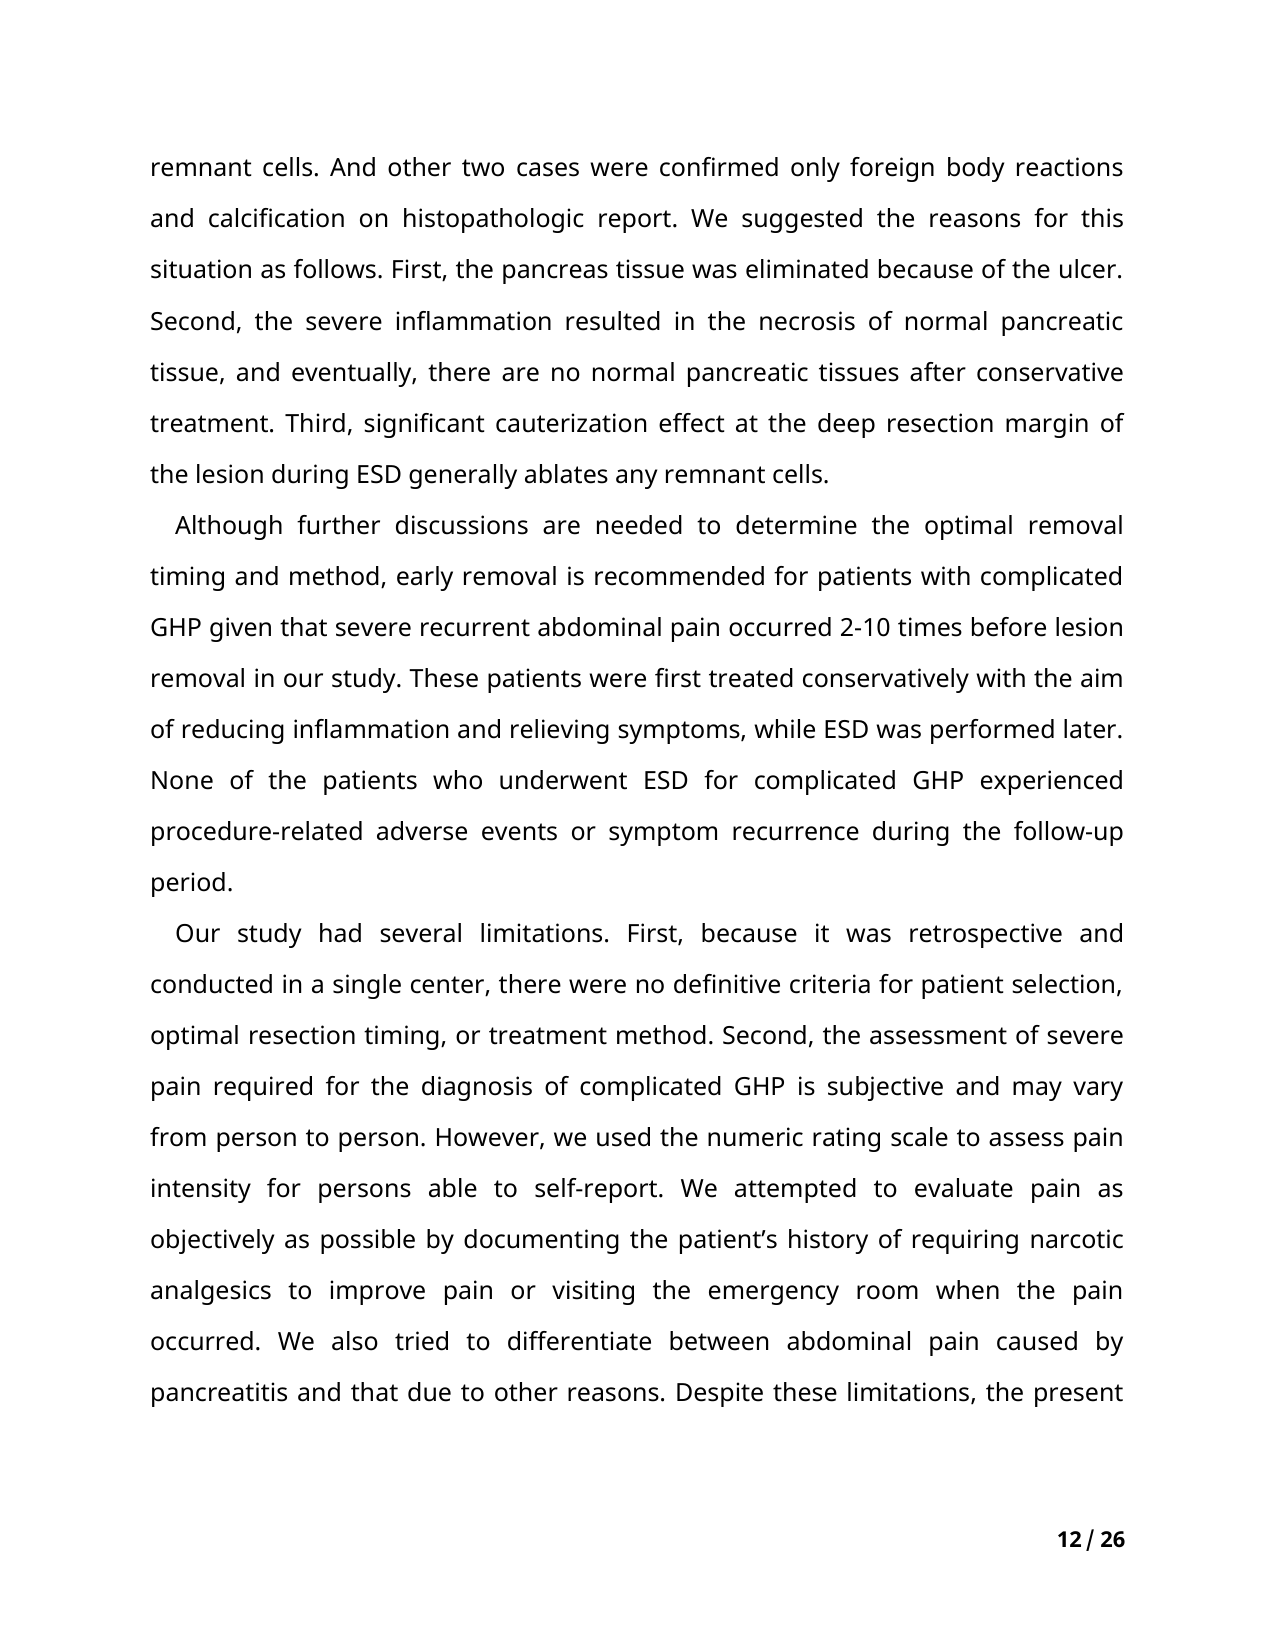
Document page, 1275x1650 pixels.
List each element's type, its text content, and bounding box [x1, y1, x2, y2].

text Although further discussions are needed to determine the optimal removal timing and method, early removal is recommended for patients with complicated GHP given that severe recurrent abdominal pain occurred 2-10 times before lesion removal in our study. These patients were first treated conservatively with the aim of reducing inflammation and relieving symptoms, while ESD was performed later. None of the patients who underwent ESD for complicated GHP experienced procedure-related adverse events or symptom recurrence during the follow-up period. [150, 507, 1125, 899]
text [150, 150, 1125, 490]
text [150, 916, 1125, 1409]
